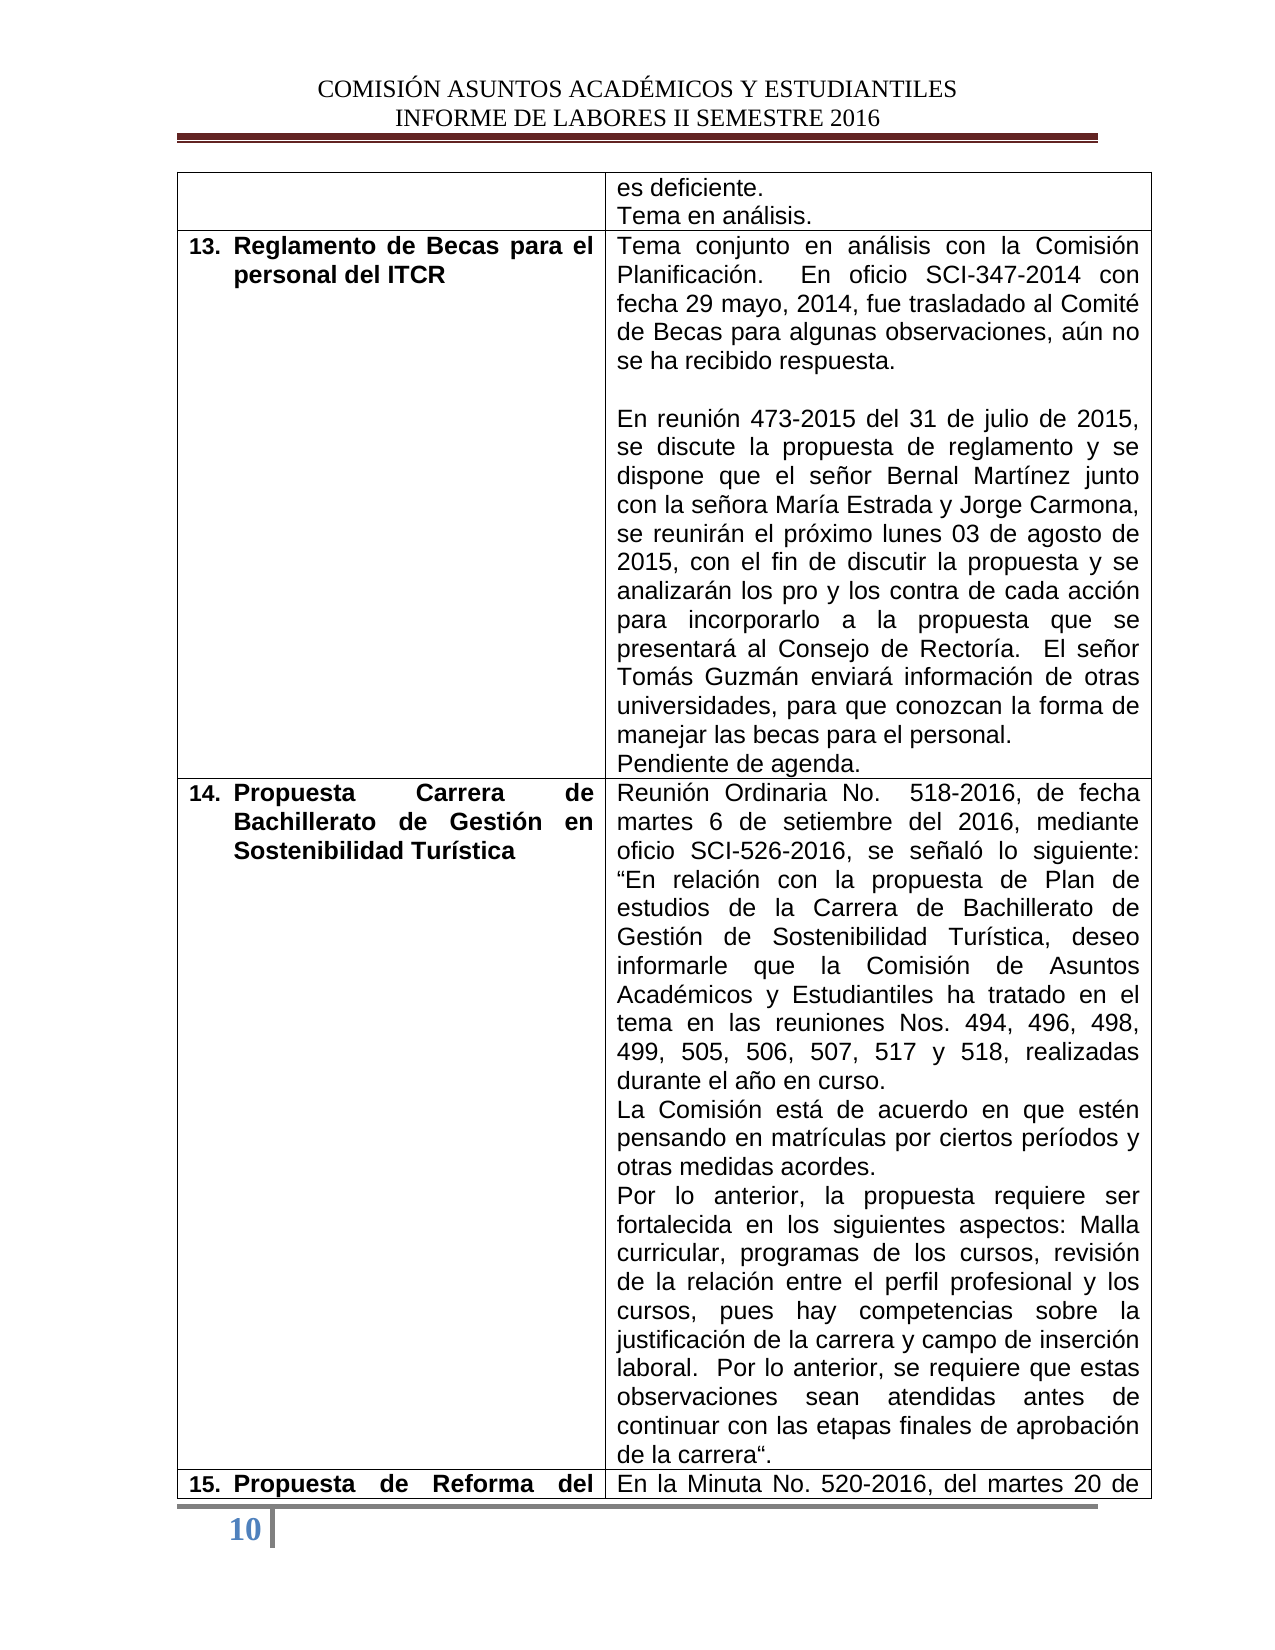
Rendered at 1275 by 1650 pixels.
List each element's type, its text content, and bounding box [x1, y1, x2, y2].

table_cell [178, 1470, 605, 1498]
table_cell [606, 173, 1151, 230]
table_cell Reunión Ordinaria No. 518-2016, de fecha martes 6 de setiembre del 2016, mediante oficio SCI-526-2016, se señaló lo siguiente: “En relación con la propuesta de Plan de estudios de la Carrera de Bachillerato de Gestión de Sostenibilidad Turística, deseo informarle que la Comisión de Asuntos Académicos y Estudiantiles ha tratado en el tema en las reuniones Nos. 494, 496, 498, 499, 505, 506, 507, 517 y 518, realizadas durante el año en curso. La Comisión está de acuerdo en que estén pensando en matrículas por ciertos períodos y otras medidas acordes. Por lo anterior, la propuesta requiere ser fortalecida en los siguientes aspectos: Malla curricular, programas de los cursos, revisión de la relación entre el perfil profesional y los cursos, pues hay competencias sobre la justificación de la carrera y campo de inserción laboral. Por lo anterior, se requiere que estas observaciones sean atendidas antes de continuar con las etapas finales de aprobación de la carrera“. [606, 779, 1151, 1468]
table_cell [178, 173, 605, 230]
table_cell Propuesta Carrera de Bachillerato de Gestión en Sostenibilidad Turística [178, 779, 605, 1468]
table_cell Tema conjunto en análisis con la Comisión Planificación. En oficio SCI-347-2014 con fecha 29 mayo, 2014, fue trasladado al Comité de Becas para algunas observaciones, aún no se ha recibido respuesta. En reunión 473-2015 del 31 de julio de 2015, se discute la propuesta de reglamento y se dispone que el señor Bernal Martínez junto con la señora María Estrada y Jorge Carmona, se reunirán el próximo lunes 03 de agosto de 2015, con el fin de discutir la propuesta y se analizarán los pro y los contra de cada acción para incorporarlo a la propuesta que se presentará al Consejo de Rectoría. El señor Tomás Guzmán enviará información de otras universidades, para que conozcan la forma de manejar las becas para el personal. Pendiente de agenda. [606, 231, 1151, 777]
table_cell Reglamento de Becas para el personal del ITCR [178, 231, 605, 777]
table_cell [606, 1470, 1151, 1498]
